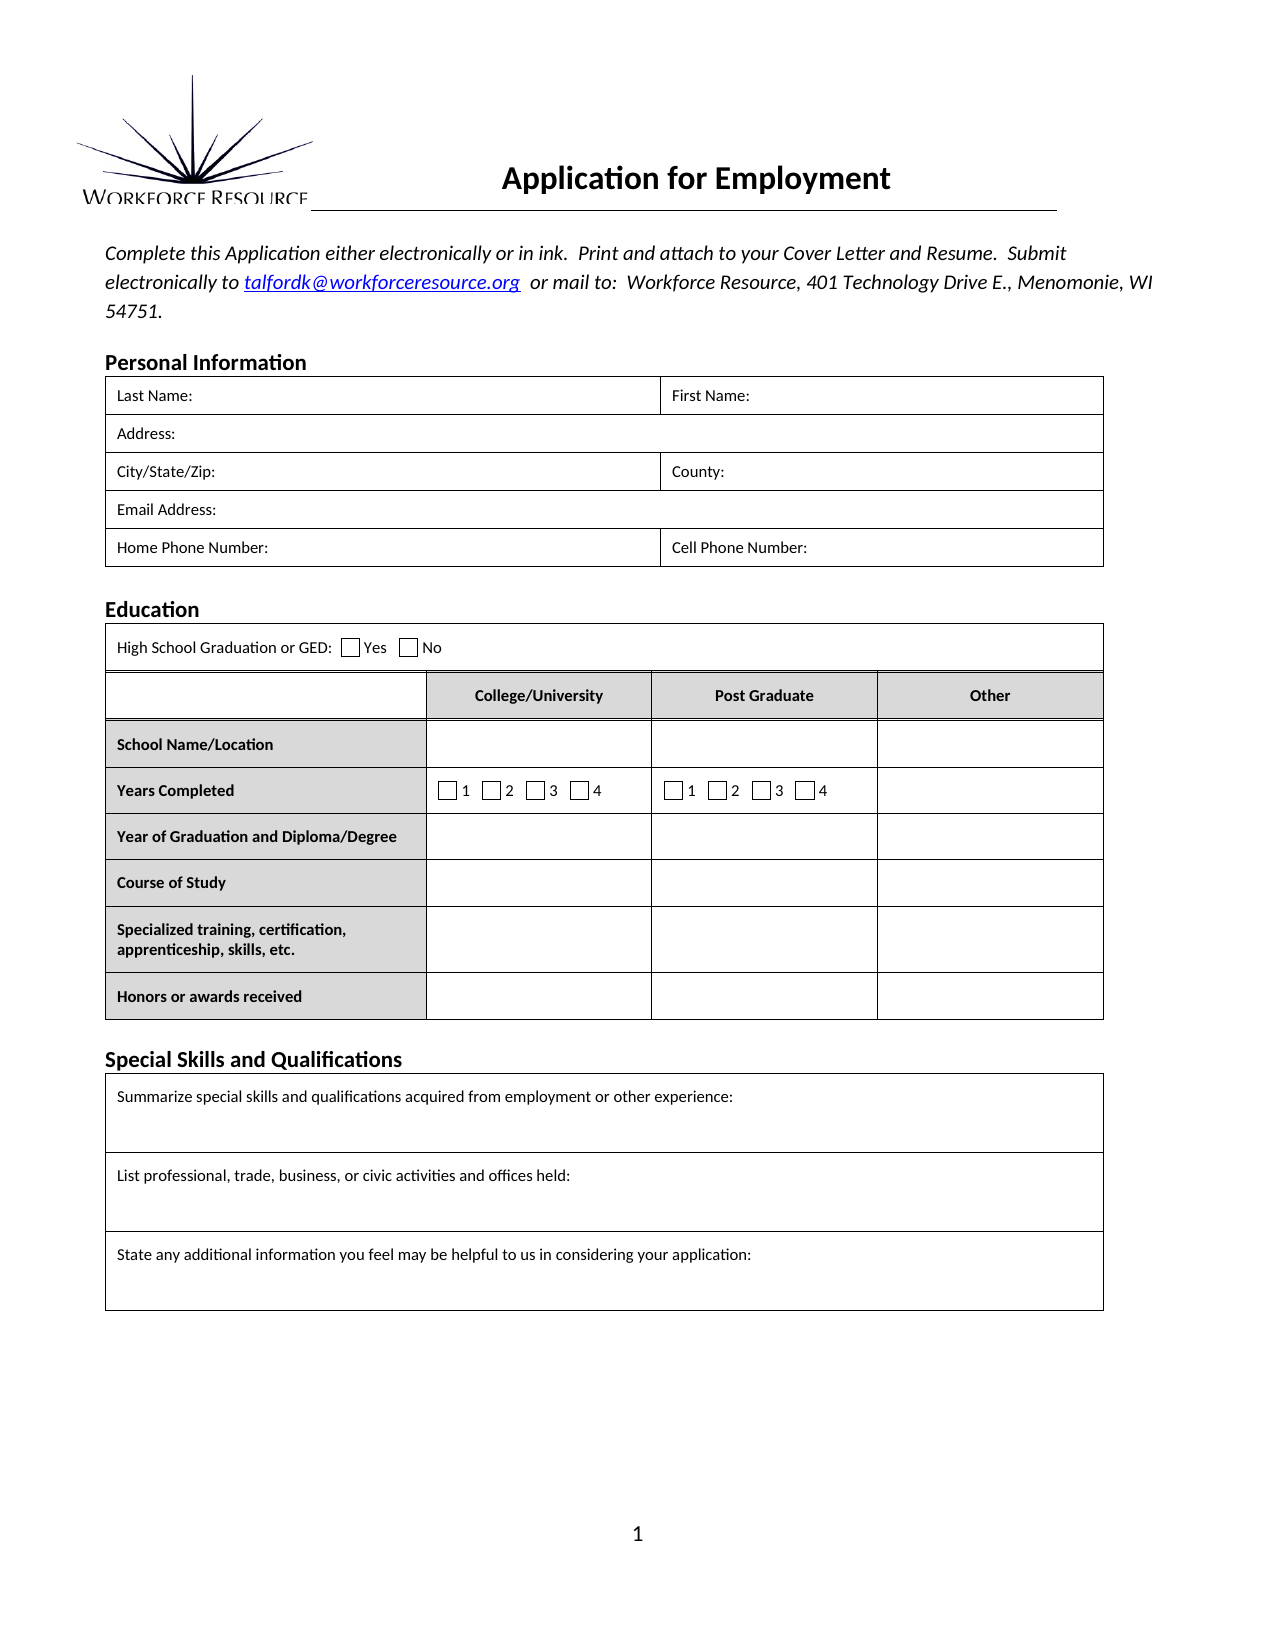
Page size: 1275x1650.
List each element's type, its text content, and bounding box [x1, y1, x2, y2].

table_cell Honors or awards received [106, 973, 426, 1019]
table_cell [106, 673, 426, 718]
table_cell State any additional information you feel may be helpful to us in considering your application: [106, 1232, 1103, 1310]
table_cell 1 2 3 4 [427, 768, 651, 813]
table_cell [652, 907, 877, 972]
table_header Last Name: [106, 377, 660, 414]
text Complete this Application either electronically or in ink. Print and attach to your Cover Letter and Resume. Submit electronically to talfordk@workforceresource.org or mail to: Workforce Resource, 401 Technology Drive E., Menomonie, WI 54751. [105, 240, 1170, 323]
table_cell [878, 860, 1103, 906]
picture [75, 75, 313, 203]
table_cell Specialized training, certification, apprenticeship, skills, etc. [106, 907, 426, 972]
table_cell Cell Phone Number: [661, 529, 1103, 566]
table_cell [427, 973, 651, 1019]
text Personal Information [105, 348, 1170, 376]
table_cell College/University [427, 673, 651, 718]
table_cell [427, 907, 651, 972]
table_cell Post Graduate [652, 673, 877, 718]
table_cell Year of Graduation and Diploma/Degree [106, 814, 426, 859]
table_cell [878, 973, 1103, 1019]
table_cell City/State/Zip: [106, 453, 660, 490]
table_cell Email Address: [106, 491, 1103, 528]
table_cell School Name/Location [106, 721, 426, 767]
table_cell [878, 814, 1103, 859]
table_cell [652, 814, 877, 859]
table_cell Course of Study [106, 860, 426, 906]
table_cell [652, 721, 877, 767]
table_cell List professional, trade, business, or civic activities and offices held: [106, 1153, 1103, 1231]
table_header High School Graduation or GED: Yes No [106, 624, 1103, 670]
table_cell Address: [106, 415, 1103, 452]
table_cell [427, 860, 651, 906]
table_cell [427, 721, 651, 767]
table_cell Other [878, 673, 1103, 718]
table_cell [652, 973, 877, 1019]
text Special Skills and Qualifications [105, 1045, 1170, 1073]
table_cell [878, 768, 1103, 813]
table_header First Name: [661, 377, 1103, 414]
table_cell [878, 907, 1103, 972]
table_cell 1 2 3 4 [652, 768, 877, 813]
table_cell Years Completed [106, 768, 426, 813]
table_cell [878, 721, 1103, 767]
table_cell [427, 814, 651, 859]
text Education [105, 595, 1170, 623]
table_cell County: [661, 453, 1103, 490]
table_cell [652, 860, 877, 906]
table_cell Home Phone Number: [106, 529, 660, 566]
table_header Summarize special skills and qualifications acquired from employment or other experience: [106, 1074, 1103, 1152]
